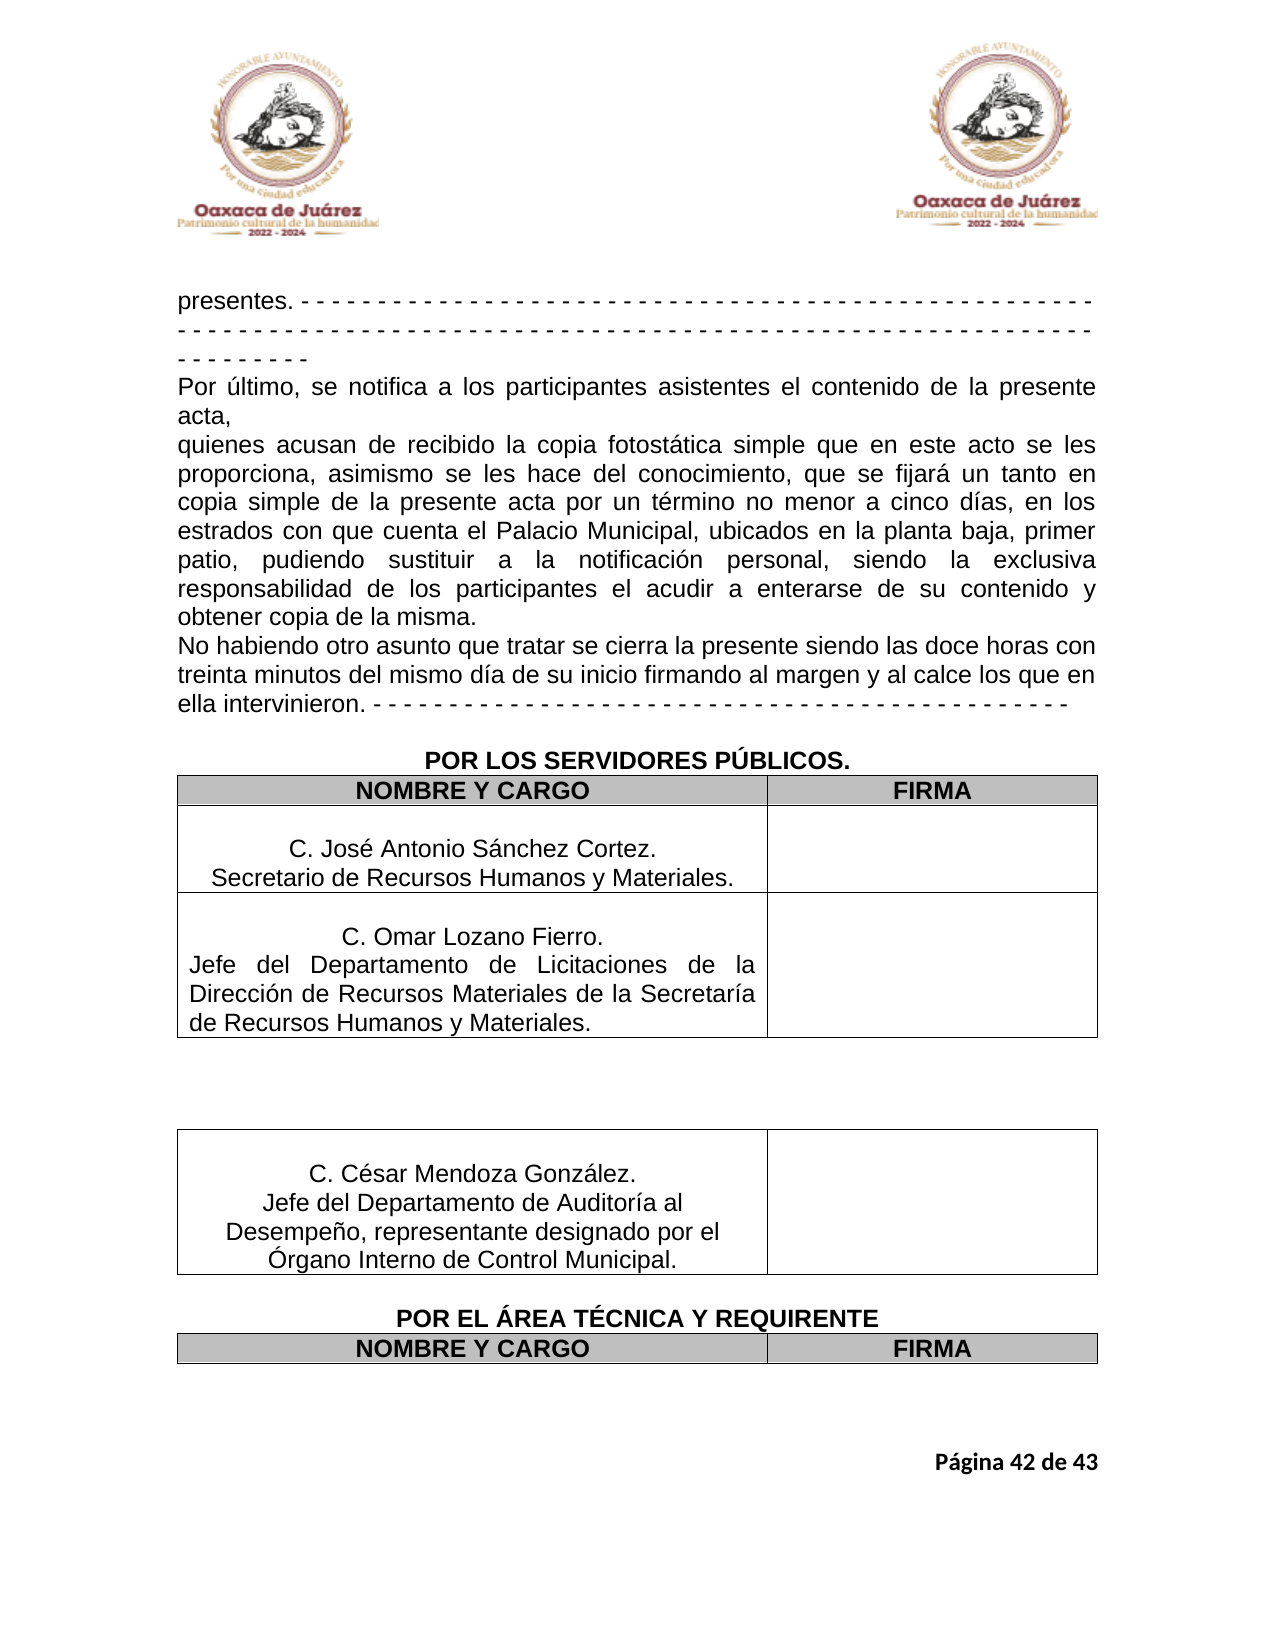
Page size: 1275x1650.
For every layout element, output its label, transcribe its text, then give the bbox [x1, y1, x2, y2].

text Por último, se notifica a los participantes asistentes el contenido de la presente acta, [177, 372, 1098, 430]
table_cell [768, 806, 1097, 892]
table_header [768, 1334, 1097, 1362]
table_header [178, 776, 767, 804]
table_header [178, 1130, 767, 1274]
text POR LOS SERVIDORES PÚBLICOS. [177, 746, 1098, 775]
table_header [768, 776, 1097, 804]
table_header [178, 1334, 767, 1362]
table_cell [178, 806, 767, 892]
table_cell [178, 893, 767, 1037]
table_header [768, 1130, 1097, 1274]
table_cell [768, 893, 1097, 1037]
text POR EL ÁREA TÉCNICA Y REQUIRENTE [177, 1304, 1098, 1333]
text No habiendo otro asunto que tratar se cierra la presente siendo las doce horas con treinta minutos del mismo día de su inicio firmando al margen y al calce los que en ella intervinieron. - - - - - - - - - - - - - - - - - - - - - - - - - - - - - - - - - - - - - - - - - - - - - - [177, 631, 1098, 717]
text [177, 286, 1098, 372]
text quienes acusan de recibido la copia fotostática simple que en este acto se les proporciona, asimismo se les hace del conocimiento, que se fijará un tanto en copia simple de la presente acta por un término no menor a cinco días, en los estrados con que cuenta el Palacio Municipal, ubicados en la planta baja, primer patio, pudiendo sustituir a la notificación personal, siendo la exclusiva responsabilidad de los participantes el acudir a enterarse de su contenido y obtener copia de la misma. [177, 430, 1098, 631]
